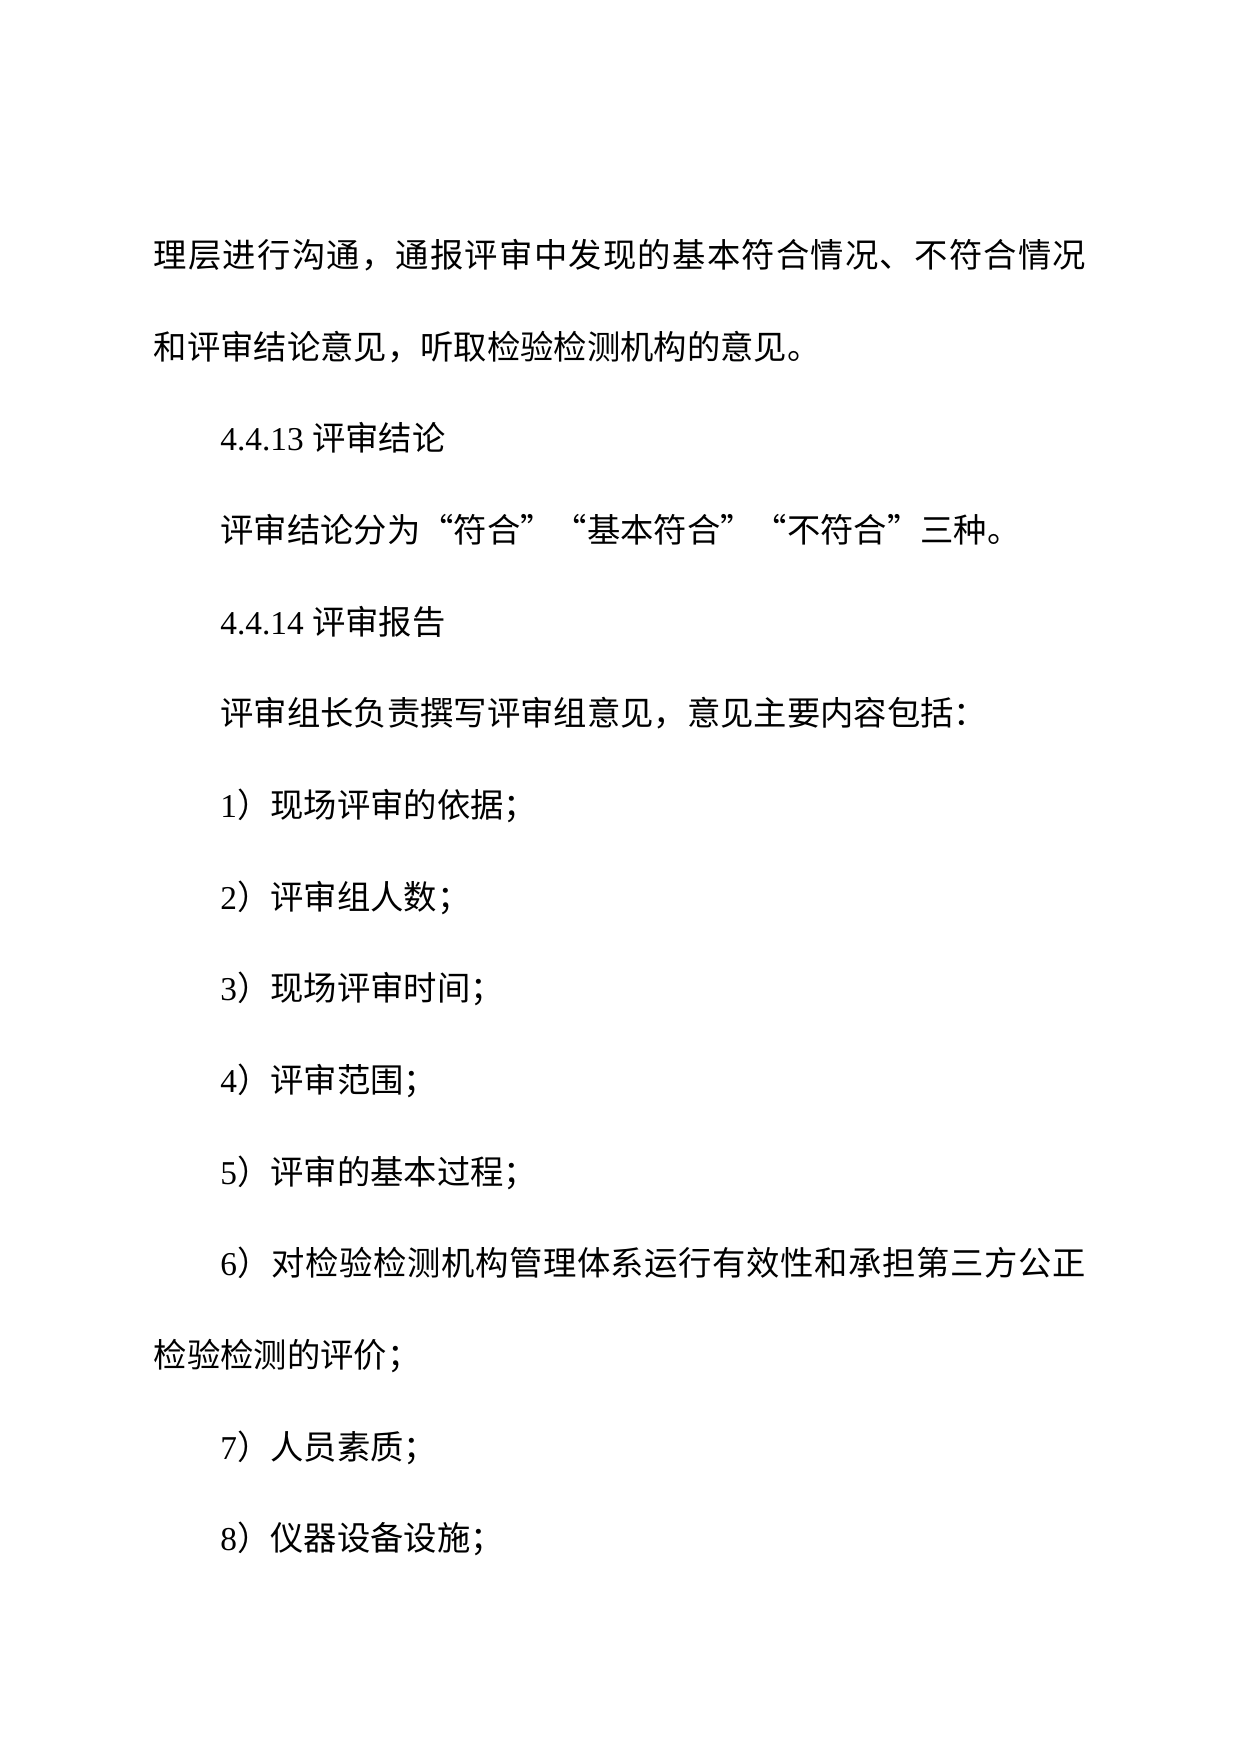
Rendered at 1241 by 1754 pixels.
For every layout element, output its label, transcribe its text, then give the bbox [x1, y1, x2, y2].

list 现场评审的依据； [153, 757, 1087, 849]
list 5）评审的基本过程； [153, 1124, 1087, 1216]
list 4）评审范围； [153, 1032, 1087, 1124]
list 评审组人数； [153, 849, 1087, 941]
text 4.4.13 评审结论 [153, 391, 1087, 482]
list 3）现场评审时间； [153, 941, 1087, 1032]
list 7）人员素质； [153, 1399, 1087, 1491]
text 评审结论分为“符合”“基本符合”“不符合”三种。 [153, 482, 1087, 574]
list 6）对检验检测机构管理体系运行有效性和承担第三方公正检验检测的评价； [153, 1216, 1087, 1399]
text 4.4.14 评审报告 [153, 574, 1087, 666]
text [153, 207, 1087, 391]
text 评审组长负责撰写评审组意见，意见主要内容包括： [153, 666, 1087, 757]
list 8）仪器设备设施； [153, 1491, 1087, 1582]
